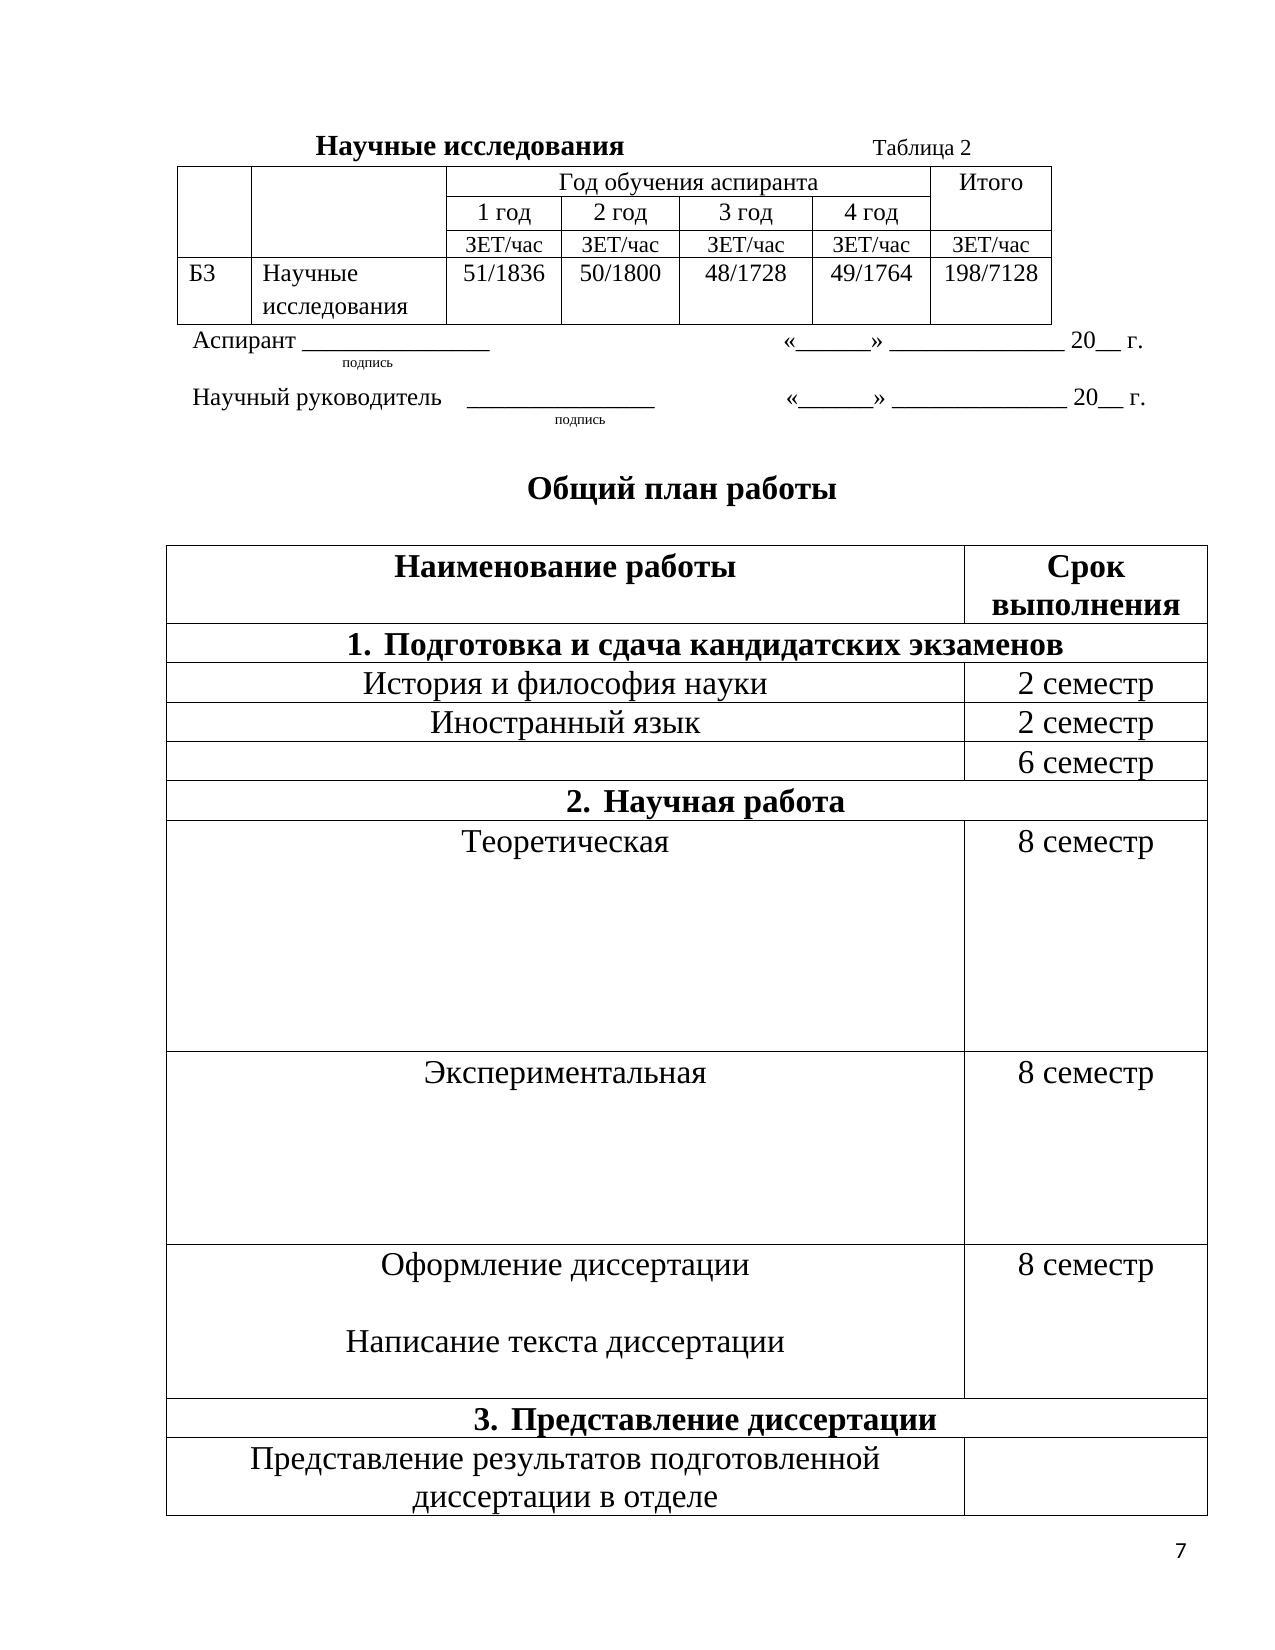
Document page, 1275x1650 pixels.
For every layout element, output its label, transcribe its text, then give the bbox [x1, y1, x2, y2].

text Научный руководитель _______________ «______» ______________ 20__ г. [192, 382, 1186, 411]
text подпись [192, 353, 1186, 382]
table_cell [965, 1438, 1207, 1515]
table_cell Экспериментальная [167, 1052, 964, 1243]
table_cell 8 семестр [965, 1052, 1207, 1243]
table_cell Иностранный язык [167, 703, 964, 741]
table_cell [167, 742, 964, 780]
text Научные исследования Таблица 2 [177, 128, 1110, 161]
table_cell Б3 [178, 258, 251, 324]
table_cell 1. Подготовка и сдача кандидатских экзаменов [167, 624, 1207, 662]
table_header Срок выполнения [965, 546, 1207, 623]
table_cell 51/1836 [447, 258, 561, 324]
table_cell ЗЕТ/час [447, 231, 561, 257]
table_cell 2 семестр [965, 703, 1207, 741]
table_cell История и философия науки [167, 663, 964, 702]
table_cell 3 год [680, 197, 812, 230]
table_cell ЗЕТ/час [931, 231, 1051, 257]
table_cell Теоретическая [167, 821, 964, 1051]
table_cell 2. Научная работа [167, 781, 1207, 820]
text Общий план работы [177, 468, 1186, 507]
table_cell 49/1764 [813, 258, 930, 324]
table_cell ЗЕТ/час [813, 231, 930, 257]
table_header [252, 167, 446, 257]
table_header Год обучения аспиранта [447, 167, 930, 196]
table_cell 3. Представление диссертации [167, 1399, 1207, 1437]
table_cell 198/7128 [931, 258, 1051, 324]
table_cell 48/1728 [680, 258, 812, 324]
table_cell 2 год [562, 197, 679, 230]
table_cell ЗЕТ/час [680, 231, 812, 257]
text подпись [192, 411, 1186, 440]
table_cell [167, 1438, 964, 1515]
table_cell ЗЕТ/час [562, 231, 679, 257]
table_cell 1 год [447, 197, 561, 230]
table_header Наименование работы [167, 546, 964, 623]
table_header [178, 167, 251, 257]
table_cell 4 год [813, 197, 930, 230]
table_cell 8 семестр [965, 1245, 1207, 1398]
table_header Итого [931, 167, 1051, 230]
text Аспирант _______________ «______» ______________ 20__ г. [192, 325, 1186, 353]
table_cell 8 семестр [965, 821, 1207, 1051]
table_cell 6 семестр [965, 742, 1207, 780]
table_cell Оформление диссертации Написание текста диссертации [167, 1245, 964, 1398]
table_cell 50/1800 [562, 258, 679, 324]
table_cell Научные исследования [252, 258, 446, 324]
table_cell 2 семестр [965, 663, 1207, 702]
